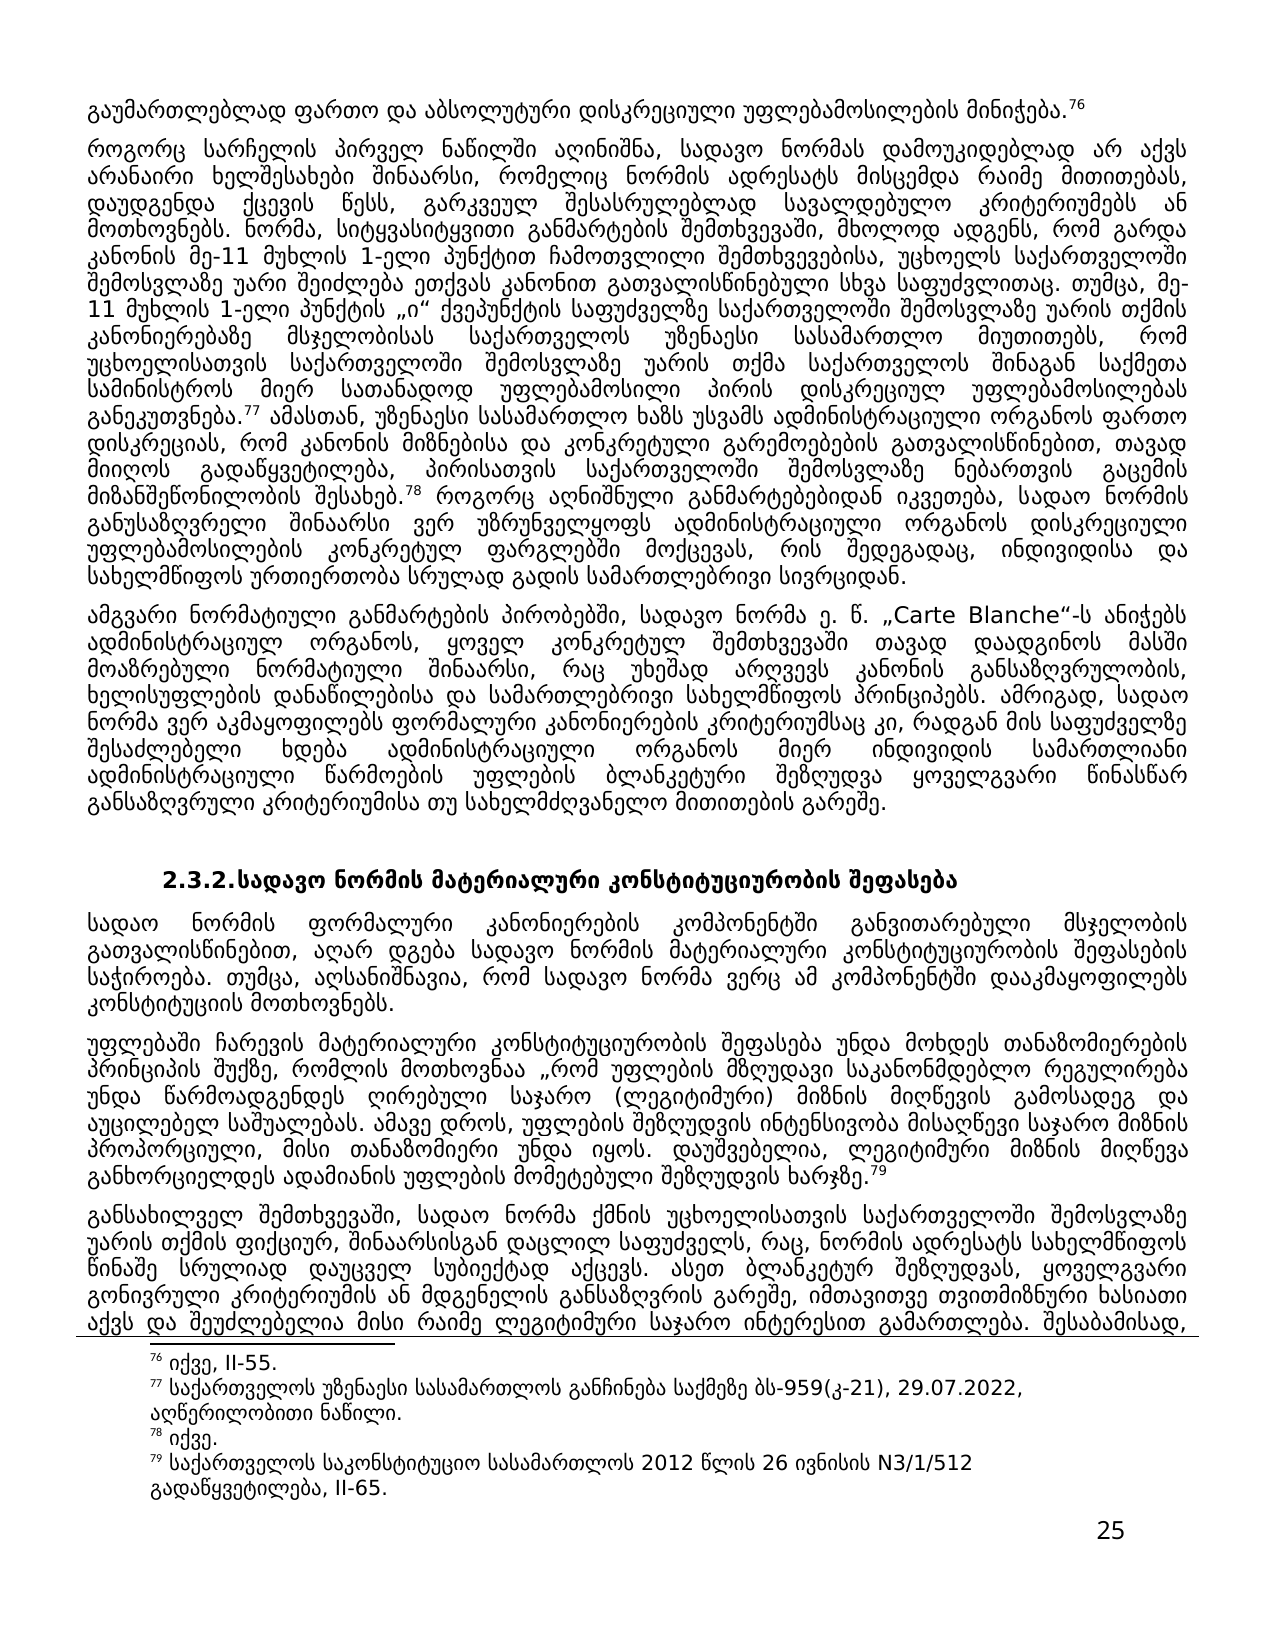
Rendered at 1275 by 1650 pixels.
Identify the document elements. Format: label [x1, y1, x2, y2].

table_header [76, 85, 1199, 1336]
